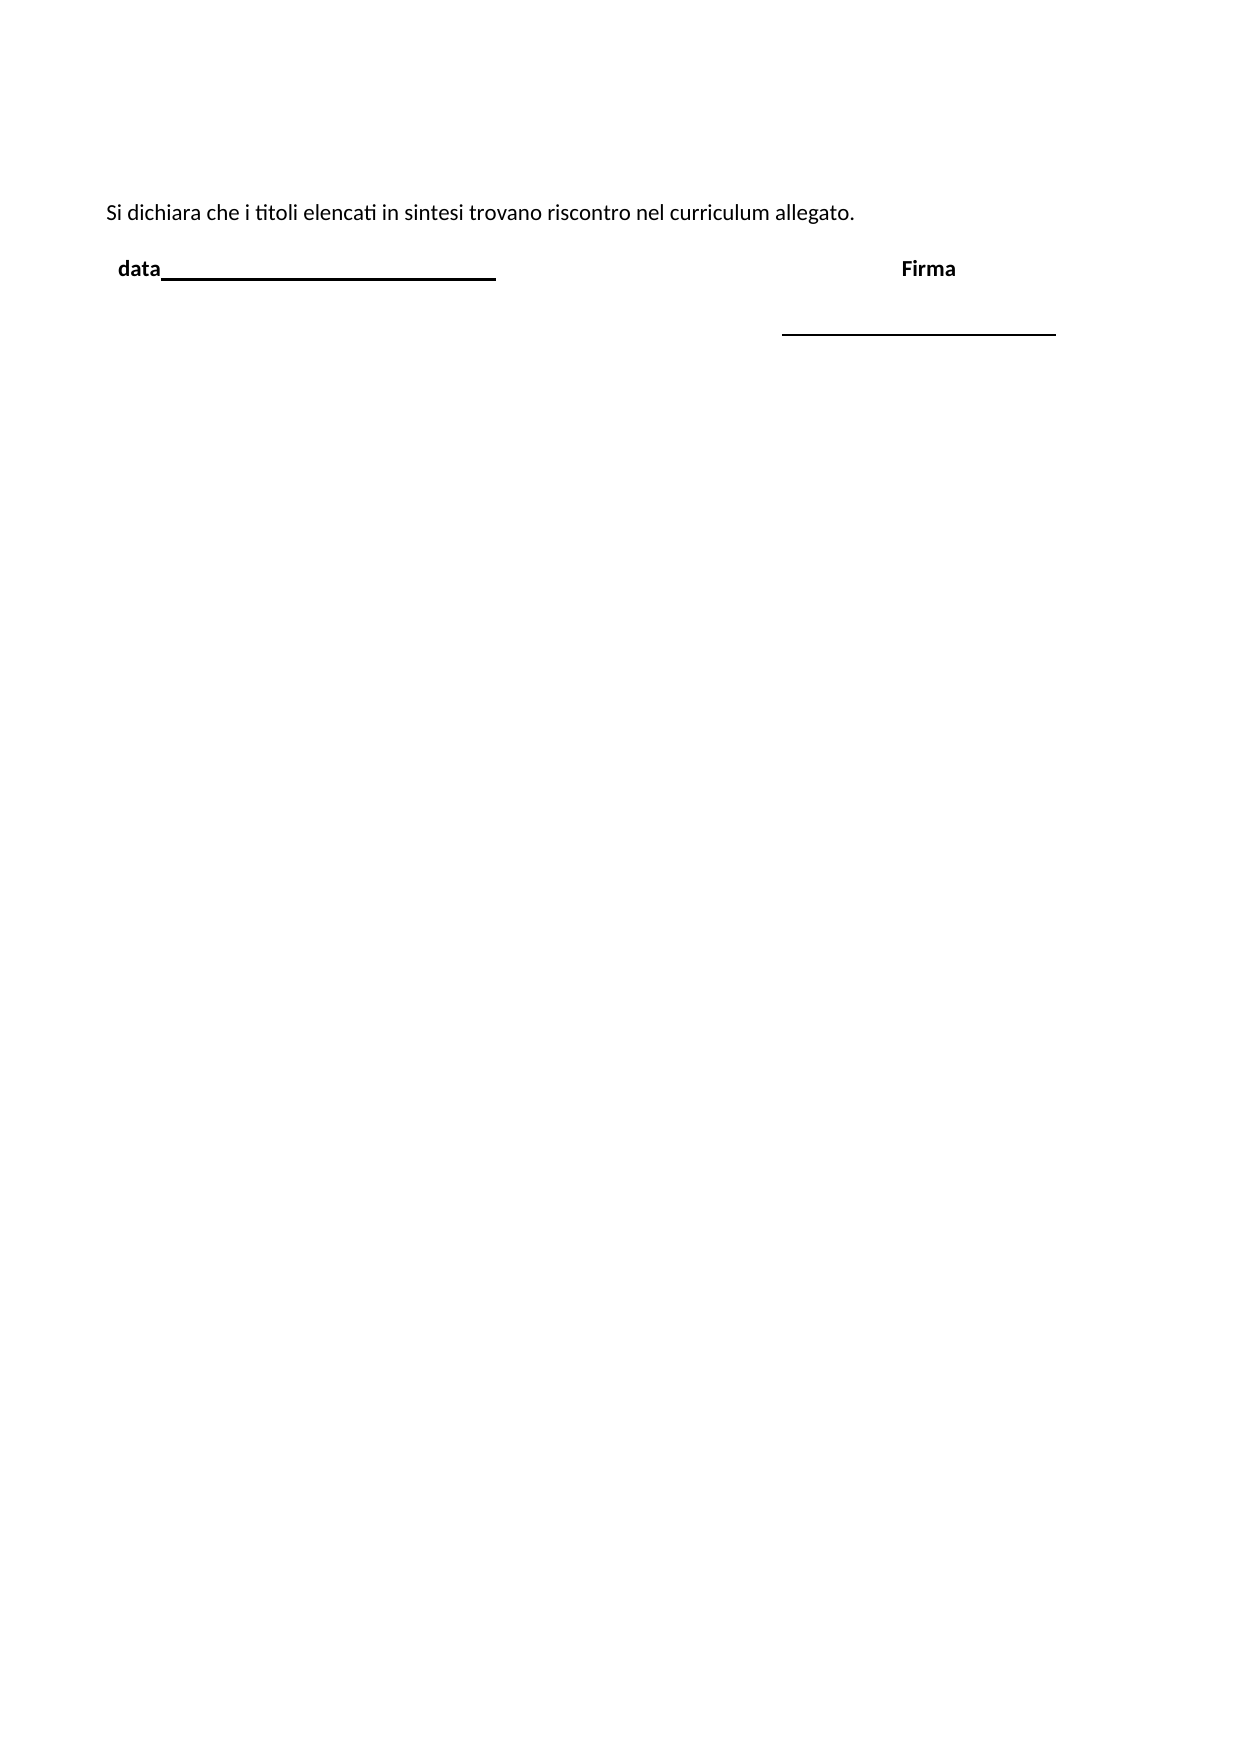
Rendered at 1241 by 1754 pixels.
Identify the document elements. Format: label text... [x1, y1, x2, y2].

subtitle data Firma [118, 254, 1136, 282]
text Si dichiara che i titoli elencati in sintesi trovano riscontro nel curriculum allegato. [106, 198, 1136, 226]
